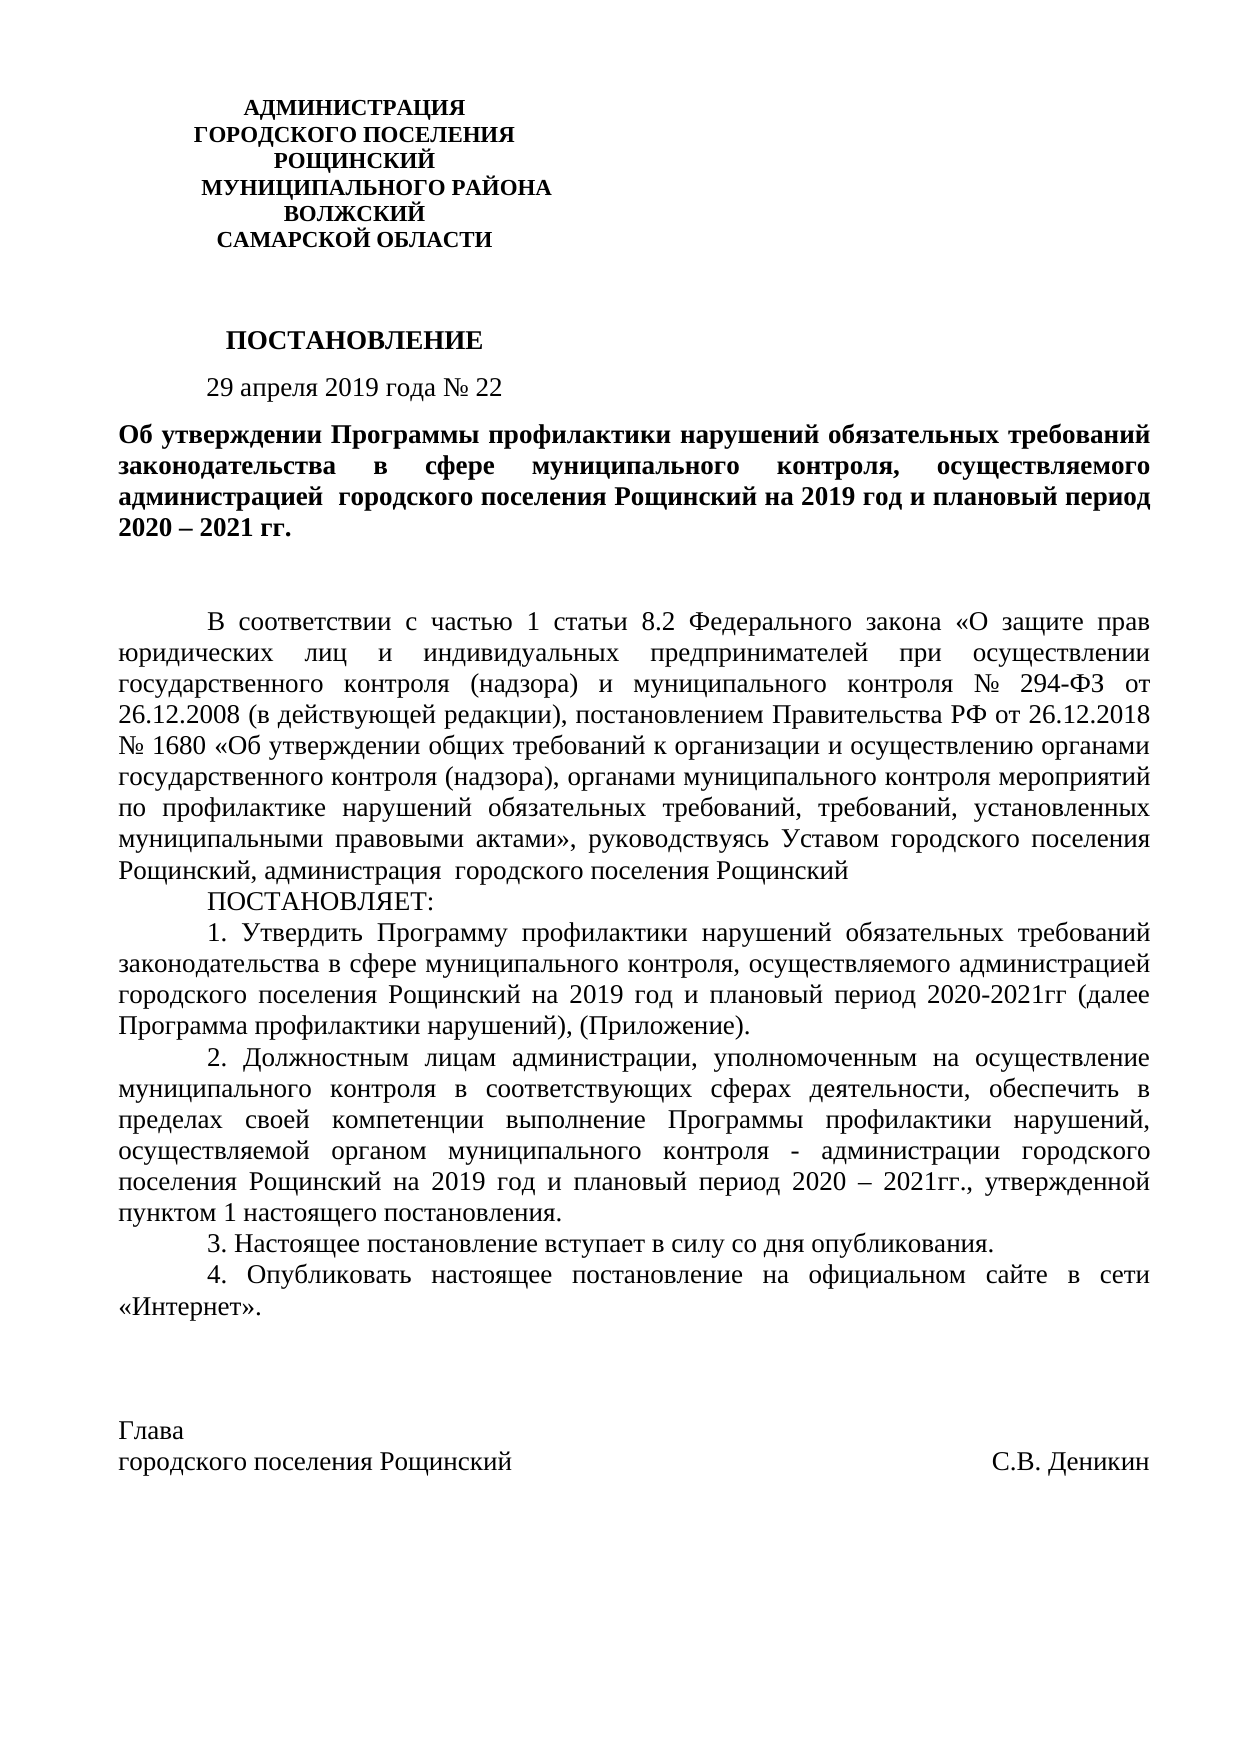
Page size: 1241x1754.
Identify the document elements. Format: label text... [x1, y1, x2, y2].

text Об утверждении Программы профилактики нарушений обязательных требований законодательства в сфере муниципального контроля, осуществляемого администрацией городского поселения Рощинский на 2019 год и плановый период 2020 – 2021 гг. [118, 418, 1152, 542]
text городского поселения Рощинский С.В. Деникин [118, 1446, 1152, 1477]
text 1. Утвердить Программу профилактики нарушений обязательных требований законодательства в сфере муниципального контроля, осуществляемого администрацией городского поселения Рощинский на 2019 год и плановый период 2020-2021гг (далее Программа профилактики нарушений), (Приложение). [118, 916, 1152, 1041]
text 29 апреля 2019 года № 22 [118, 371, 517, 402]
text 3. Настоящее постановление вступает в силу со дня опубликования. [118, 1227, 1152, 1259]
text Глава [118, 1414, 1152, 1446]
text ГОРОДСКОГО ПОСЕЛЕНИЯ [118, 121, 517, 147]
text ВОЛЖСКИЙ [118, 200, 517, 226]
text В соответствии с частью 1 статьи 8.2 Федерального закона «О защите прав юридических лиц и индивидуальных предпринимателей при осуществлении государственного контроля (надзора) и муниципального контроля № 294-ФЗ от 26.12.2008 (в действующей редакции), постановлением Правительства РФ от 26.12.2018 № 1680 «Об утверждении общих требований к организации и осуществлению органами государственного контроля (надзора), органами муниципального контроля мероприятий по профилактике нарушений обязательных требований, требований, установленных муниципальными правовыми актами», руководствуясь Уставом городского поселения Рощинский, администрация городского поселения Рощинский [118, 604, 1152, 885]
text АДМИНИСТРАЦИЯ [118, 94, 517, 121]
text РОЩИНСКИЙ [118, 147, 517, 173]
text 4. Опубликовать настоящее постановление на официальном сайте в сети «Интернет». [118, 1259, 1152, 1321]
text ПОСТАНОВЛЯЕТ: [118, 885, 1152, 916]
text 2. Должностным лицам администрации, уполномоченным на осуществление муниципального контроля в соответствующих сферах деятельности, обеспечить в пределах своей компетенции выполнение Программы профилактики нарушений, осуществляемой органом муниципального контроля - администрации городского поселения Рощинский на 2019 год и плановый период 2020 – 2021гг., утвержденной пунктом 1 настоящего постановления. [118, 1041, 1152, 1227]
text ПОСТАНОВЛЕНИЕ [118, 324, 517, 356]
text САМАРСКОЙ ОБЛАСТИ [118, 226, 517, 253]
text МУНИЦИПАЛЬНОГО РАЙОНА [118, 173, 561, 200]
